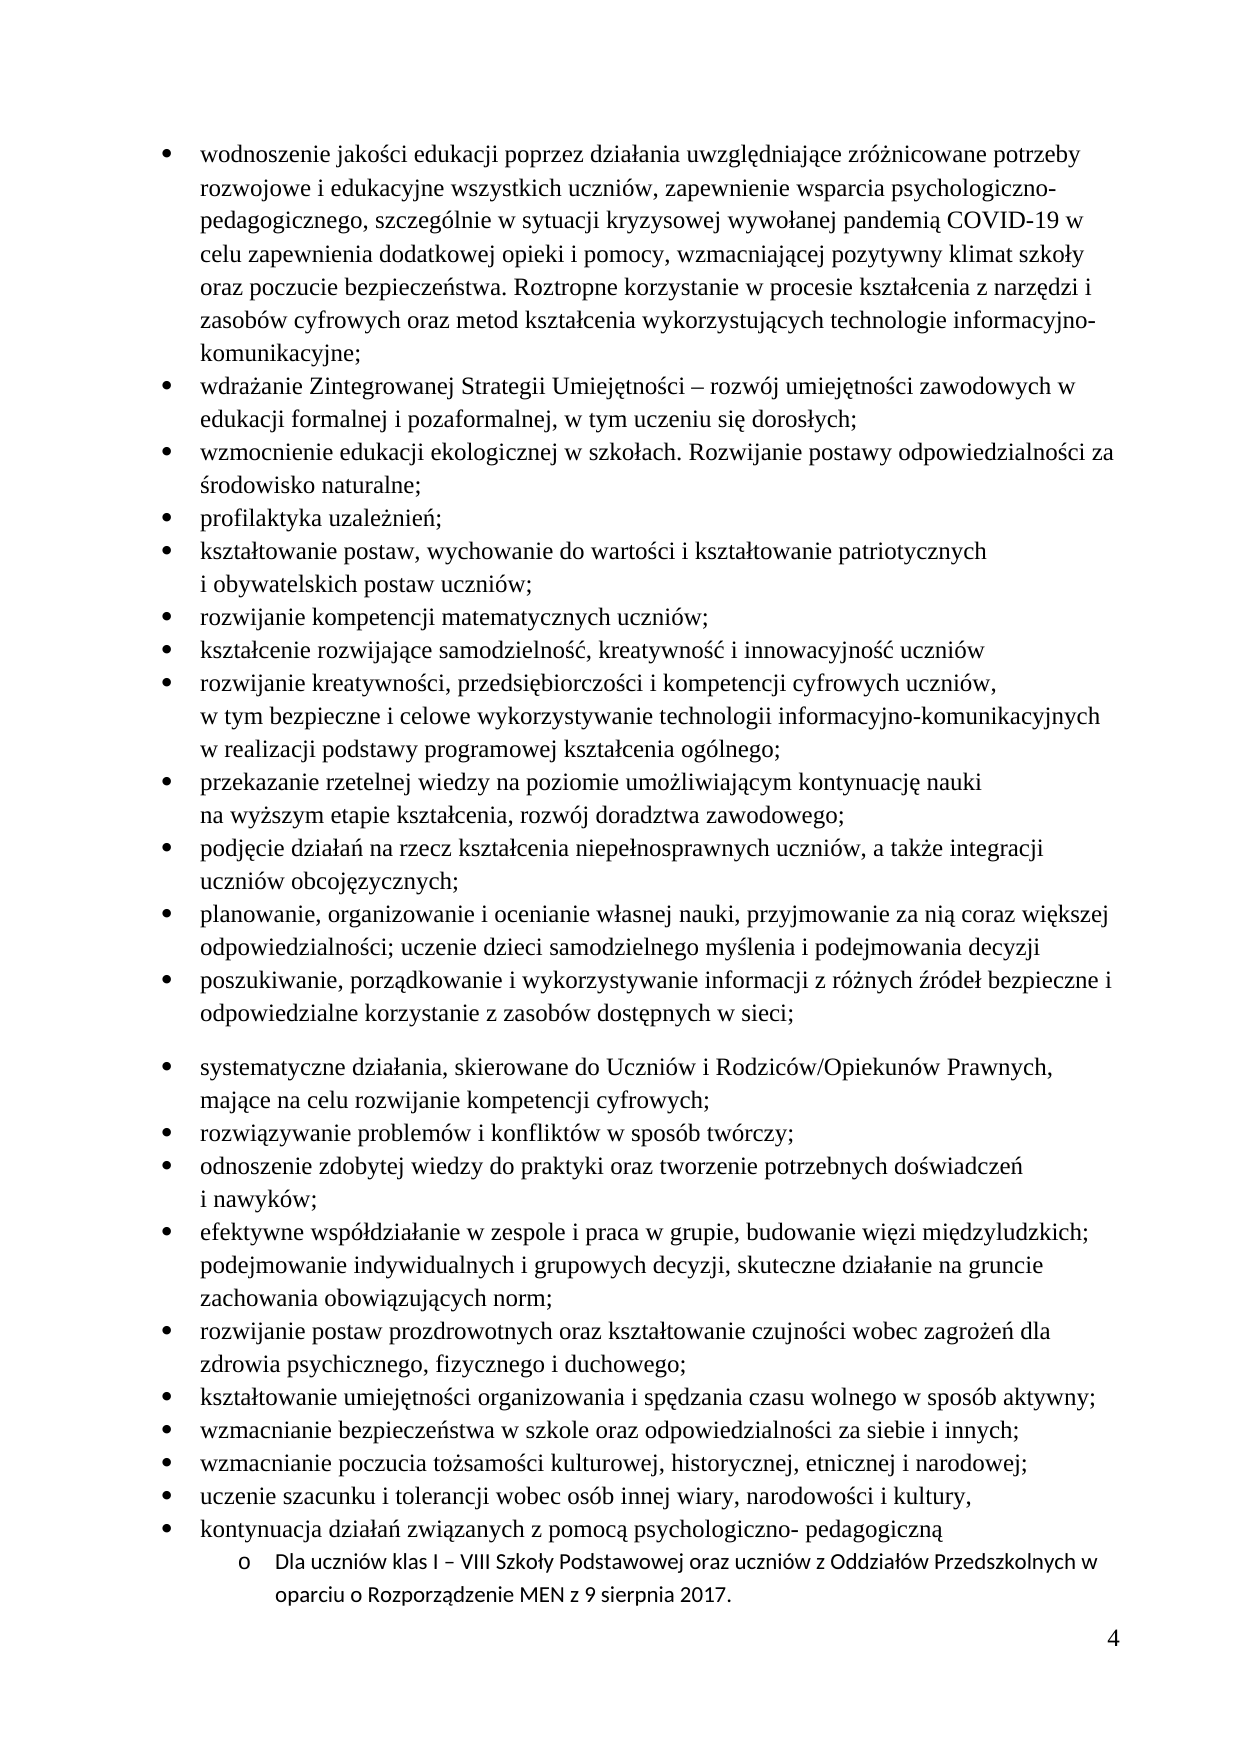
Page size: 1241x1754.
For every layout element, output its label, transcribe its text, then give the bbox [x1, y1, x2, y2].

list odnoszenie zdobytej wiedzy do praktyki oraz tworzenie potrzebnych doświadczeń i nawyków; [162, 1151, 1119, 1213]
list wzmocnienie edukacji ekologicznej w szkołach. Rozwijanie postawy odpowiedzialności za środowisko naturalne; [162, 437, 1119, 498]
list przekazanie rzetelnej wiedzy na poziomie umożliwiającym kontynuację nauki na wyższym etapie kształcenia, rozwój doradztwa zawodowego; [162, 767, 1119, 829]
list systematyczne działania, skierowane do Uczniów i Rodziców/Opiekunów Prawnych, mające na celu rozwijanie kompetencji cyfrowych; [162, 1052, 1119, 1114]
list kształtowanie postaw, wychowanie do wartości i kształtowanie patriotycznych i obywatelskich postaw uczniów; [162, 536, 1119, 598]
list poszukiwanie, porządkowanie i wykorzystywanie informacji z różnych źródeł bezpieczne i odpowiedzialne korzystanie z zasobów dostępnych w sieci; [162, 965, 1119, 1027]
list kontynuacja działań związanych z pomocą psychologiczno- pedagogiczną [162, 1514, 1119, 1543]
list wzmacnianie bezpieczeństwa w szkole oraz odpowiedzialności za siebie i innych; [162, 1415, 1119, 1444]
list efektywne współdziałanie w zespole i praca w grupie, budowanie więzi międzyludzkich; podejmowanie indywidualnych i grupowych decyzji, skuteczne działanie na gruncie zachowania obowiązujących norm; [162, 1217, 1119, 1312]
list rozwijanie kreatywności, przedsiębiorczości i kompetencji cyfrowych uczniów, w tym bezpieczne i celowe wykorzystywanie technologii informacyjno-komunikacyjnych w realizacji podstawy programowej kształcenia ogólnego; [162, 668, 1119, 763]
list uczenie szacunku i tolerancji wobec osób innej wiary, narodowości i kultury, [162, 1481, 1119, 1510]
list rozwijanie postaw prozdrowotnych oraz kształtowanie czujności wobec zagrożeń dla zdrowia psychicznego, fizycznego i duchowego; [162, 1316, 1119, 1378]
list podjęcie działań na rzecz kształcenia niepełnosprawnych uczniów, a także integracji uczniów obcojęzycznych; [162, 833, 1119, 895]
list profilaktyka uzależnień; [162, 503, 1119, 532]
list wodnoszenie jakości edukacji poprzez działania uwzględniające zróżnicowane potrzeby rozwojowe i edukacyjne wszystkich uczniów, zapewnienie wsparcia psychologiczno-pedagogicznego, szczególnie w sytuacji kryzysowej wywołanej pandemią COVID-19 w celu zapewnienia dodatkowej opieki i pomocy, wzmacniającej pozytywny klimat szkoły oraz poczucie bezpieczeństwa. Roztropne korzystanie w procesie kształcenia z narzędzi i zasobów cyfrowych oraz metod kształcenia wykorzystujących technologie informacyjno-komunikacyjne; [162, 139, 1119, 366]
list Dla uczniów klas I – VIII Szkoły Podstawowej oraz uczniów z Oddziałów Przedszkolnych w oparciu o Rozporządzenie MEN z 9 sierpnia 2017. [237, 1547, 1119, 1609]
list kształtowanie umiejętności organizowania i spędzania czasu wolnego w sposób aktywny; [162, 1382, 1119, 1411]
list rozwiązywanie problemów i konfliktów w sposób twórczy; [162, 1118, 1119, 1147]
list wdrażanie Zintegrowanej Strategii Umiejętności – rozwój umiejętności zawodowych w edukacji formalnej i pozaformalnej, w tym uczeniu się dorosłych; [162, 371, 1119, 432]
list rozwijanie kompetencji matematycznych uczniów; [162, 602, 1119, 631]
list planowanie, organizowanie i ocenianie własnej nauki, przyjmowanie za nią coraz większej odpowiedzialności; uczenie dzieci samodzielnego myślenia i podejmowania decyzji [162, 899, 1119, 961]
list wzmacnianie poczucia tożsamości kulturowej, historycznej, etnicznej i narodowej; [162, 1448, 1119, 1477]
list kształcenie rozwijające samodzielność, kreatywność i innowacyjność uczniów [162, 635, 1119, 664]
